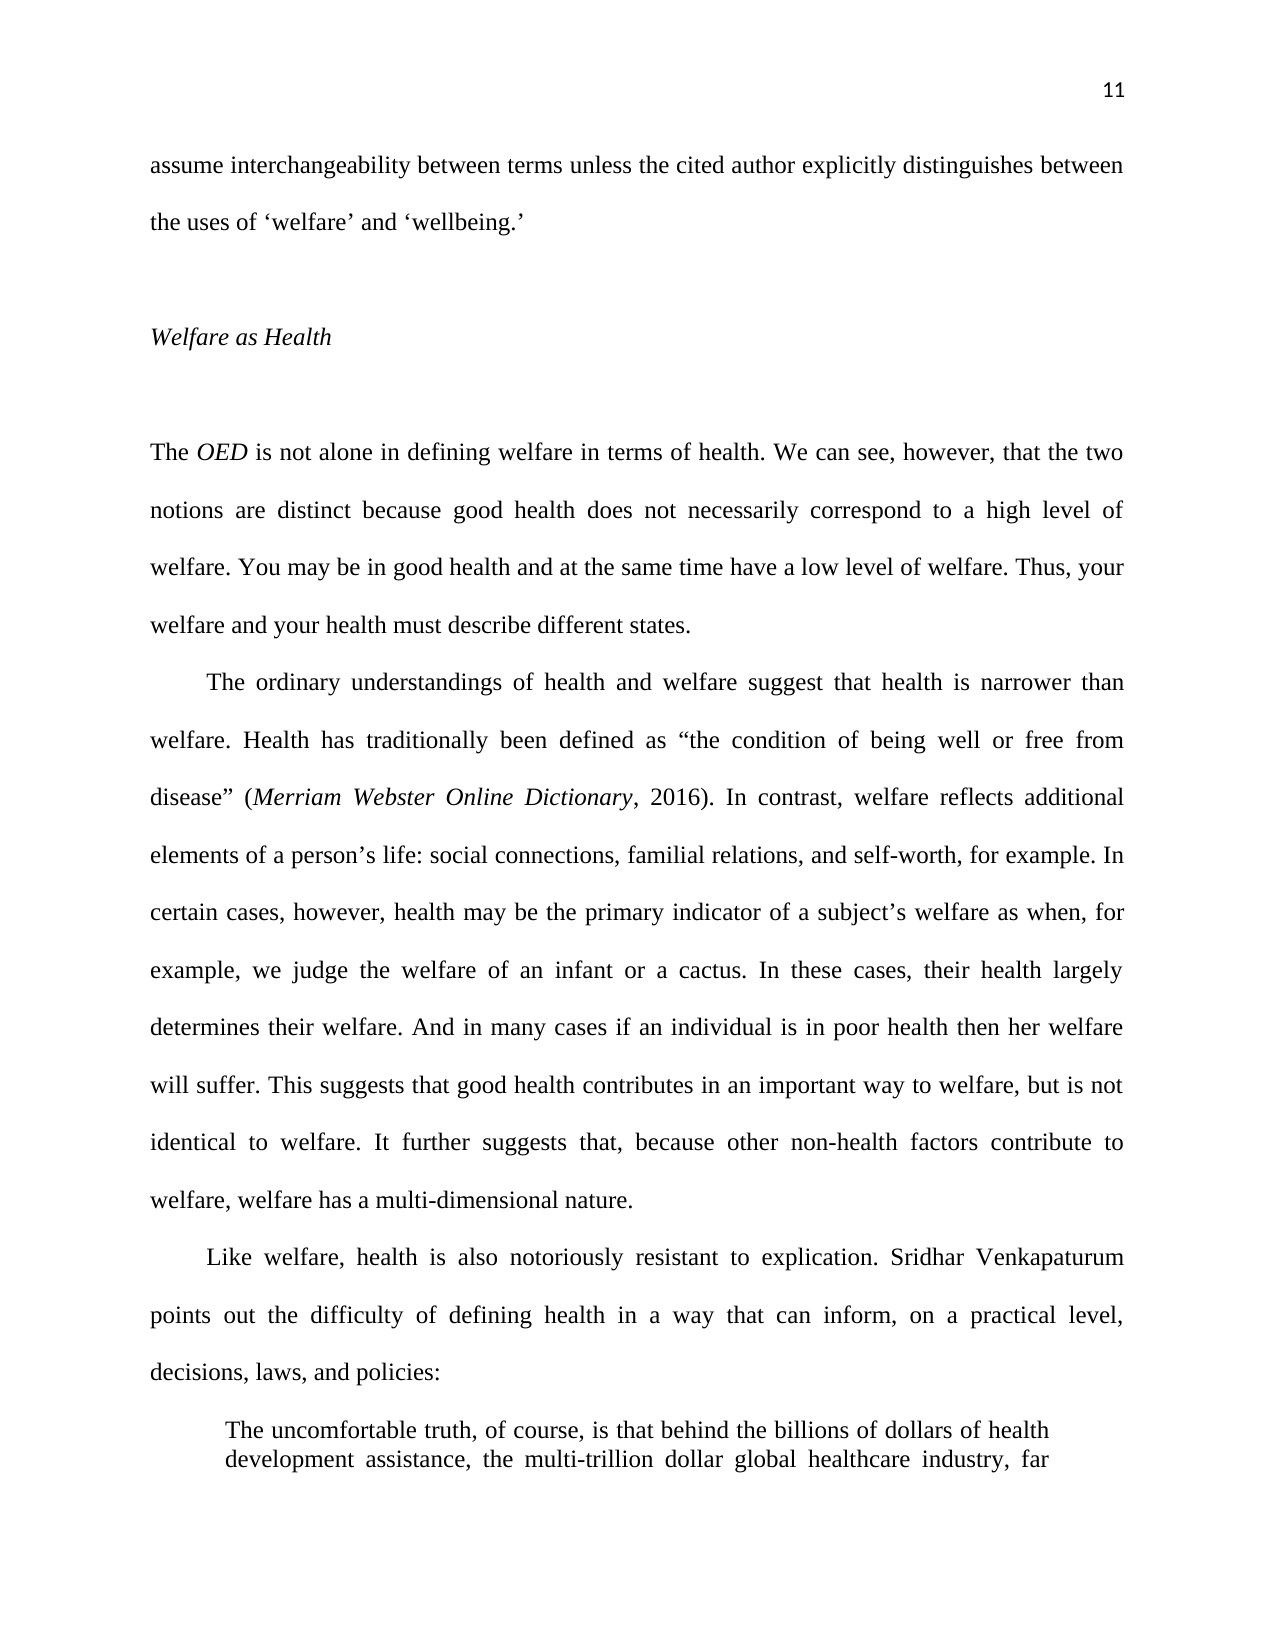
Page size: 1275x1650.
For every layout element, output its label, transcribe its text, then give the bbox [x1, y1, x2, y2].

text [150, 150, 1125, 236]
text The ordinary understandings of health and welfare suggest that health is narrower than welfare. Health has traditionally been defined as “the condition of being well or free from disease” (Merriam Webster Online Dictionary, 2016). In contrast, welfare reflects additional elements of a person’s life: social connections, familial relations, and self-worth, for example. In certain cases, however, health may be the primary indicator of a subject’s welfare as when, for example, we judge the welfare of an infant or a cactus. In these cases, their health largely determines their welfare. And in many cases if an individual is in poor health then her welfare will suffer. This suggests that good health contributes in an important way to welfare, but is not identical to welfare. It further suggests that, because other non-health factors contribute to welfare, welfare has a multi-dimensional nature. [150, 667, 1125, 1214]
text Welfare as Health [150, 322, 1125, 351]
text The OED is not alone in defining welfare in terms of health. We can see, however, that the two notions are distinct because good health does not necessarily correspond to a high level of welfare. You may be in good health and at the same time have a low level of welfare. Thus, your welfare and your health must describe different states. [150, 437, 1125, 639]
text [225, 1415, 1050, 1472]
text Like welfare, health is also notoriously resistant to explication. Sridhar Venkapaturum points out the difficulty of defining health in a way that can inform, on a practical level, decisions, laws, and policies: [150, 1242, 1125, 1386]
